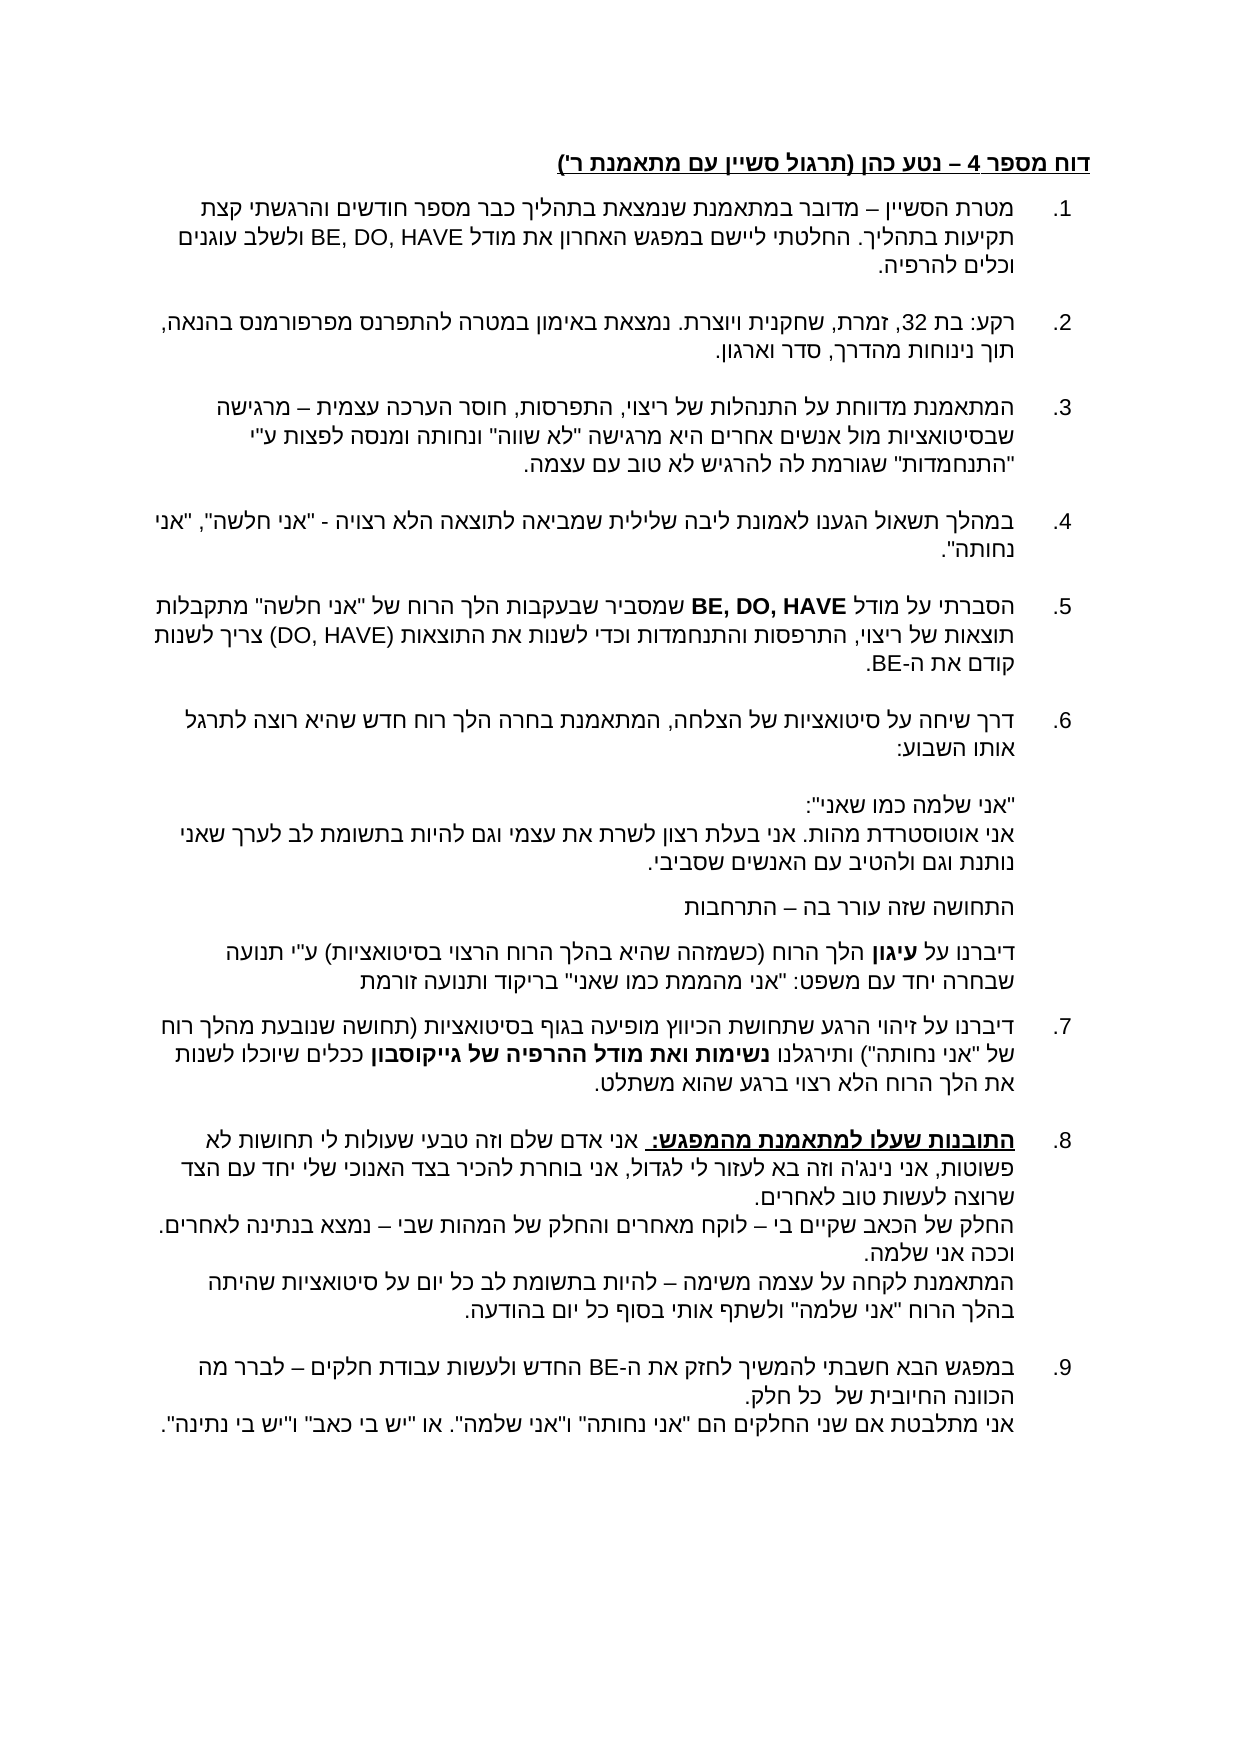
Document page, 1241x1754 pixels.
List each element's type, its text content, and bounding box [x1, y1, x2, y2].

list המתאמנת מדווחת על התנהלות של ריצוי, התפרסות, חוסר הערכה עצמית – מרגישה שבסיטואציות מול אנשים אחרים היא מרגישה "לא שווה" ונחותה ומנסה לפצות ע"י "התנחמדות" שגורמת לה להרגיש לא טוב עם עצמה. [150, 394, 1053, 477]
list במפגש הבא חשבתי להמשיך לחזק את ה-BE החדש ולעשות עבודת חלקים – לברר מה הכוונה החיובית של כל חלק. [150, 1354, 1053, 1409]
list התובנות שעלו למתאמנת מהמפגש: אני אדם שלם וזה טבעי שעולות לי תחושות לא פשוטות, אני נינג'ה וזה בא לעזור לי לגדול, אני בוחרת להכיר בצד האנוכי שלי יחד עם הצד שרוצה לעשות טוב לאחרים. [150, 1127, 1053, 1210]
list במהלך תשאול הגענו לאמונת ליבה שלילית שמביאה לתוצאה הלא רצויה - "אני חלשה", "אני נחותה". [150, 508, 1053, 563]
text החלק של הכאב שקיים בי – לוקח מאחרים והחלק של המהות שבי – נמצא בנתינה לאחרים. וככה אני שלמה. [150, 1212, 1015, 1267]
text דוח מספר 4 – נטע כהן (תרגול סשיין עם מתאמנת ר') [150, 150, 1090, 176]
list דרך שיחה על סיטואציות של הצלחה, המתאמנת בחרה הלך רוח חדש שהיא רוצה לתרגל אותו השבוע: [150, 707, 1053, 762]
list הסברתי על מודל BE, DO, HAVE שמסביר שבעקבות הלך הרוח של "אני חלשה" מתקבלות תוצאות של ריצוי, התרפסות והתנחמדות וכדי לשנות את התוצאות (DO, HAVE) צריך לשנות קודם את ה-BE. [150, 593, 1053, 676]
list מטרת הסשיין – מדובר במתאמנת שנמצאת בתהליך כבר מספר חודשים והרגשתי קצת תקיעות בתהליך. החלטתי ליישם במפגש האחרון את מודל BE, DO, HAVE ולשלב עוגנים וכלים להרפיה. [150, 195, 1053, 278]
list רקע: בת 32, זמרת, שחקנית ויוצרת. נמצאת באימון במטרה להתפרנס מפרפורמנס בהנאה, תוך נינוחות מהדרך, סדר וארגון. [150, 309, 1053, 364]
text דיברנו על עיגון הלך הרוח (כשמזהה שהיא בהלך הרוח הרצוי בסיטואציות) ע"י תנועה שבחרה יחד עם משפט: "אני מהממת כמו שאני" בריקוד ותנועה זורמת [150, 939, 1015, 994]
list דיברנו על זיהוי הרגע שתחושת הכיווץ מופיעה בגוף בסיטואציות (תחושה שנובעת מהלך רוח של "אני נחותה") ותירגלנו נשימות ואת מודל ההרפיה של גייקוסבון ככלים שיוכלו לשנות את הלך הרוח הלא רצוי ברגע שהוא משתלט. [150, 1013, 1053, 1096]
list אני אוטוסטרדת מהות. אני בעלת רצון לשרת את עצמי וגם להיות בתשומת לב לערך שאני נותנת וגם ולהטיב עם האנשים שסביבי. [150, 821, 1015, 876]
list "אני שלמה כמו שאני": [150, 792, 1015, 819]
text התחושה שזה עורר בה – התרחבות [150, 894, 1090, 921]
text המתאמנת לקחה על עצמה משימה – להיות בתשומת לב כל יום על סיטואציות שהיתה בהלך הרוח "אני שלמה" ולשתף אותי בסוף כל יום בהודעה. [150, 1269, 1015, 1324]
list אני מתלבטת אם שני החלקים הם "אני נחותה" ו"אני שלמה". או "יש בי כאב" ו"יש בי נתינה". [150, 1411, 1015, 1437]
